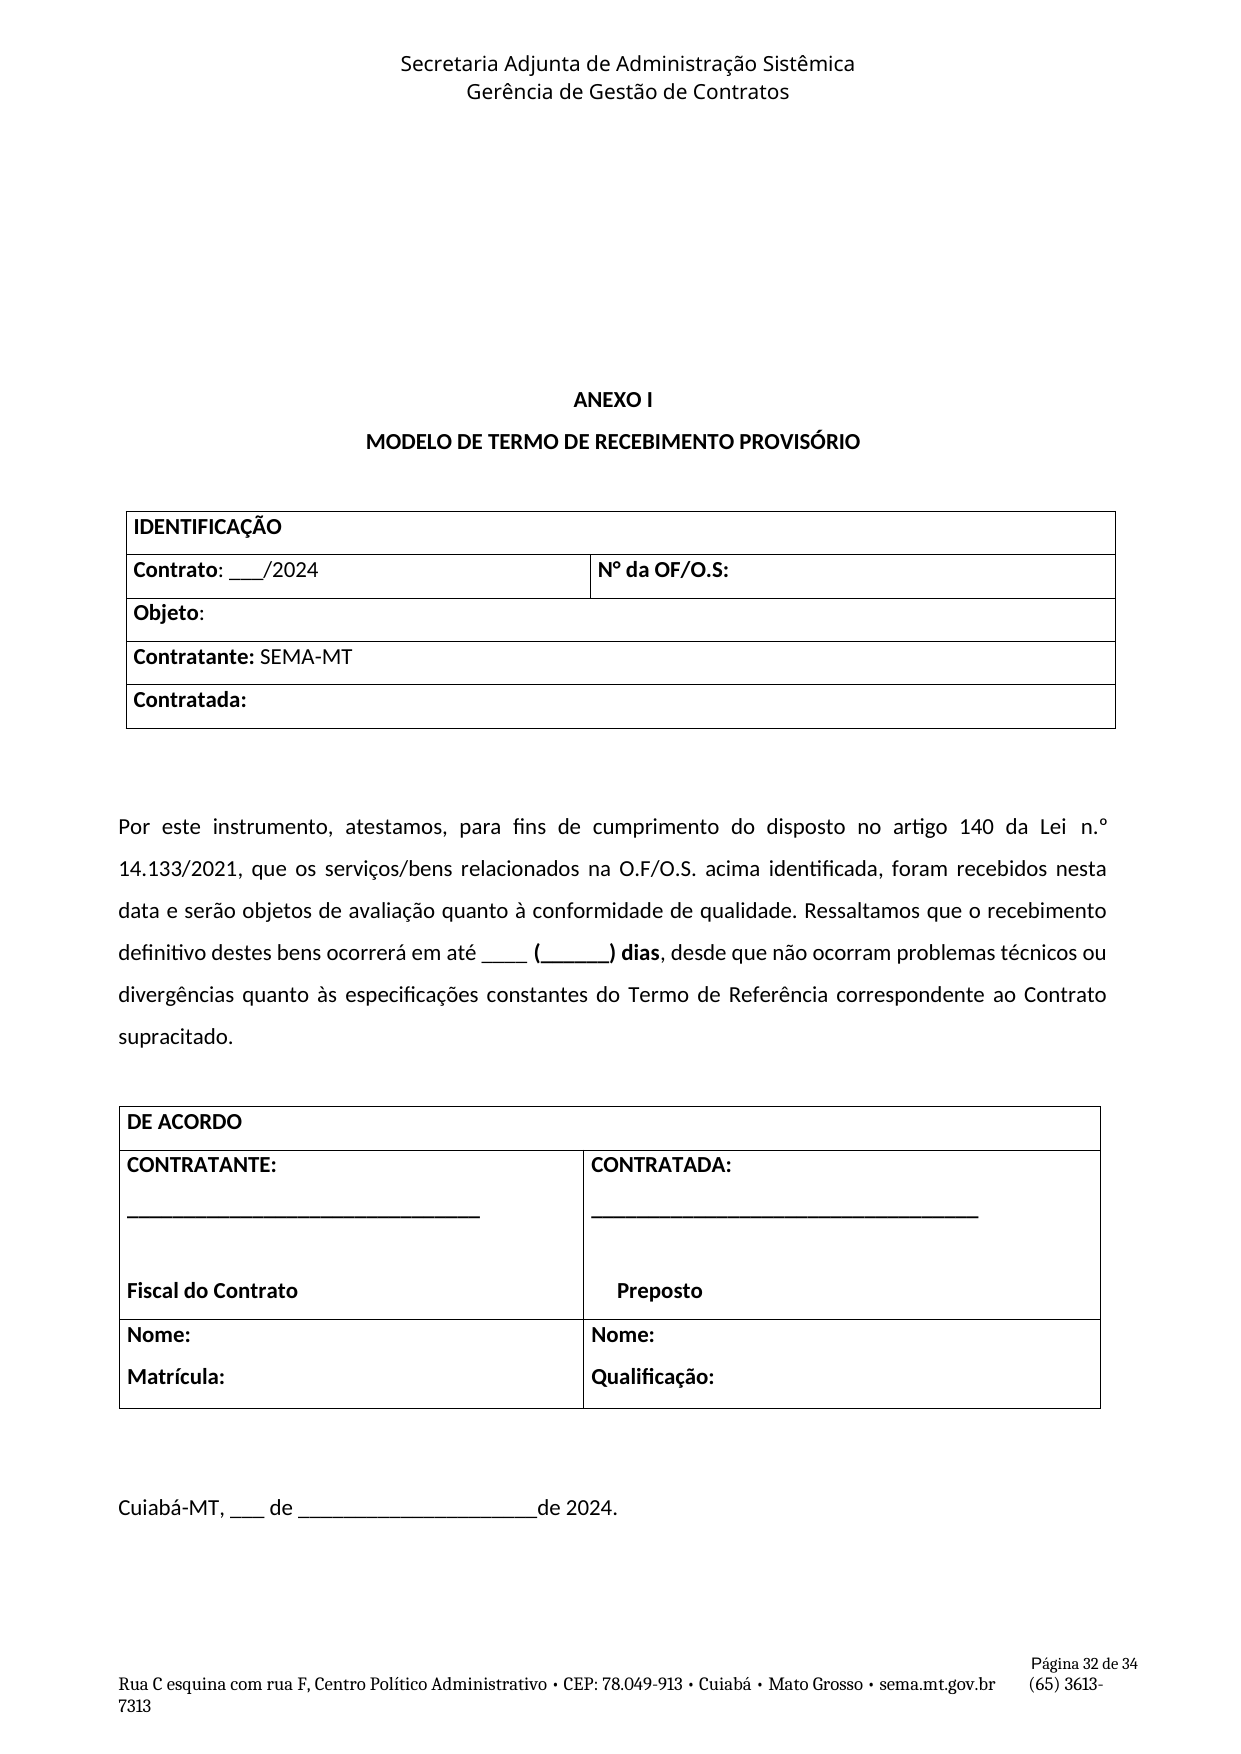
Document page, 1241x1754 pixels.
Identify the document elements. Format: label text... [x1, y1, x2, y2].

table_cell CONTRATANTE: _______________________________ Fiscal do Contrato [120, 1151, 583, 1319]
table_cell Contratante: SEMA-MT [127, 642, 1115, 684]
text MODELO DE TERMO DE RECEBIMENTO PROVISÓRIO [118, 427, 1108, 455]
table_cell N° da OF/O.S: [591, 555, 1115, 597]
table_cell Nome: Qualificação: [584, 1320, 1100, 1408]
table_header DE ACORDO [120, 1107, 1100, 1149]
text ANEXO I [118, 385, 1108, 413]
table_cell Contrato: ___/2024 [127, 555, 590, 597]
table_cell Objeto: [127, 599, 1115, 641]
table_cell CONTRATADA: __________________________________ Preposto [584, 1151, 1100, 1319]
text Por este instrumento, atestamos, para fins de cumprimento do disposto no artigo 140 da Lei n.º 14.133/2021, que os serviços/bens relacionados na O.F/O.S. acima identificada, foram recebidos nesta data e serão objetos de avaliação quanto à conformidade de qualidade. Ressaltamos que o recebimento definitivo destes bens ocorrerá em até ____ (______) dias, desde que não ocorram problemas técnicos ou divergências quanto às especificações constantes do Termo de Referência correspondente ao Contrato supracitado. [118, 812, 1108, 1050]
table_cell Nome: Matrícula: [120, 1320, 583, 1408]
text Cuiabá-MT, ___ de _____________________de 2024. [118, 1493, 1108, 1521]
table_cell Contratada: [127, 685, 1115, 727]
table_header IDENTIFICAÇÃO [127, 512, 1115, 554]
